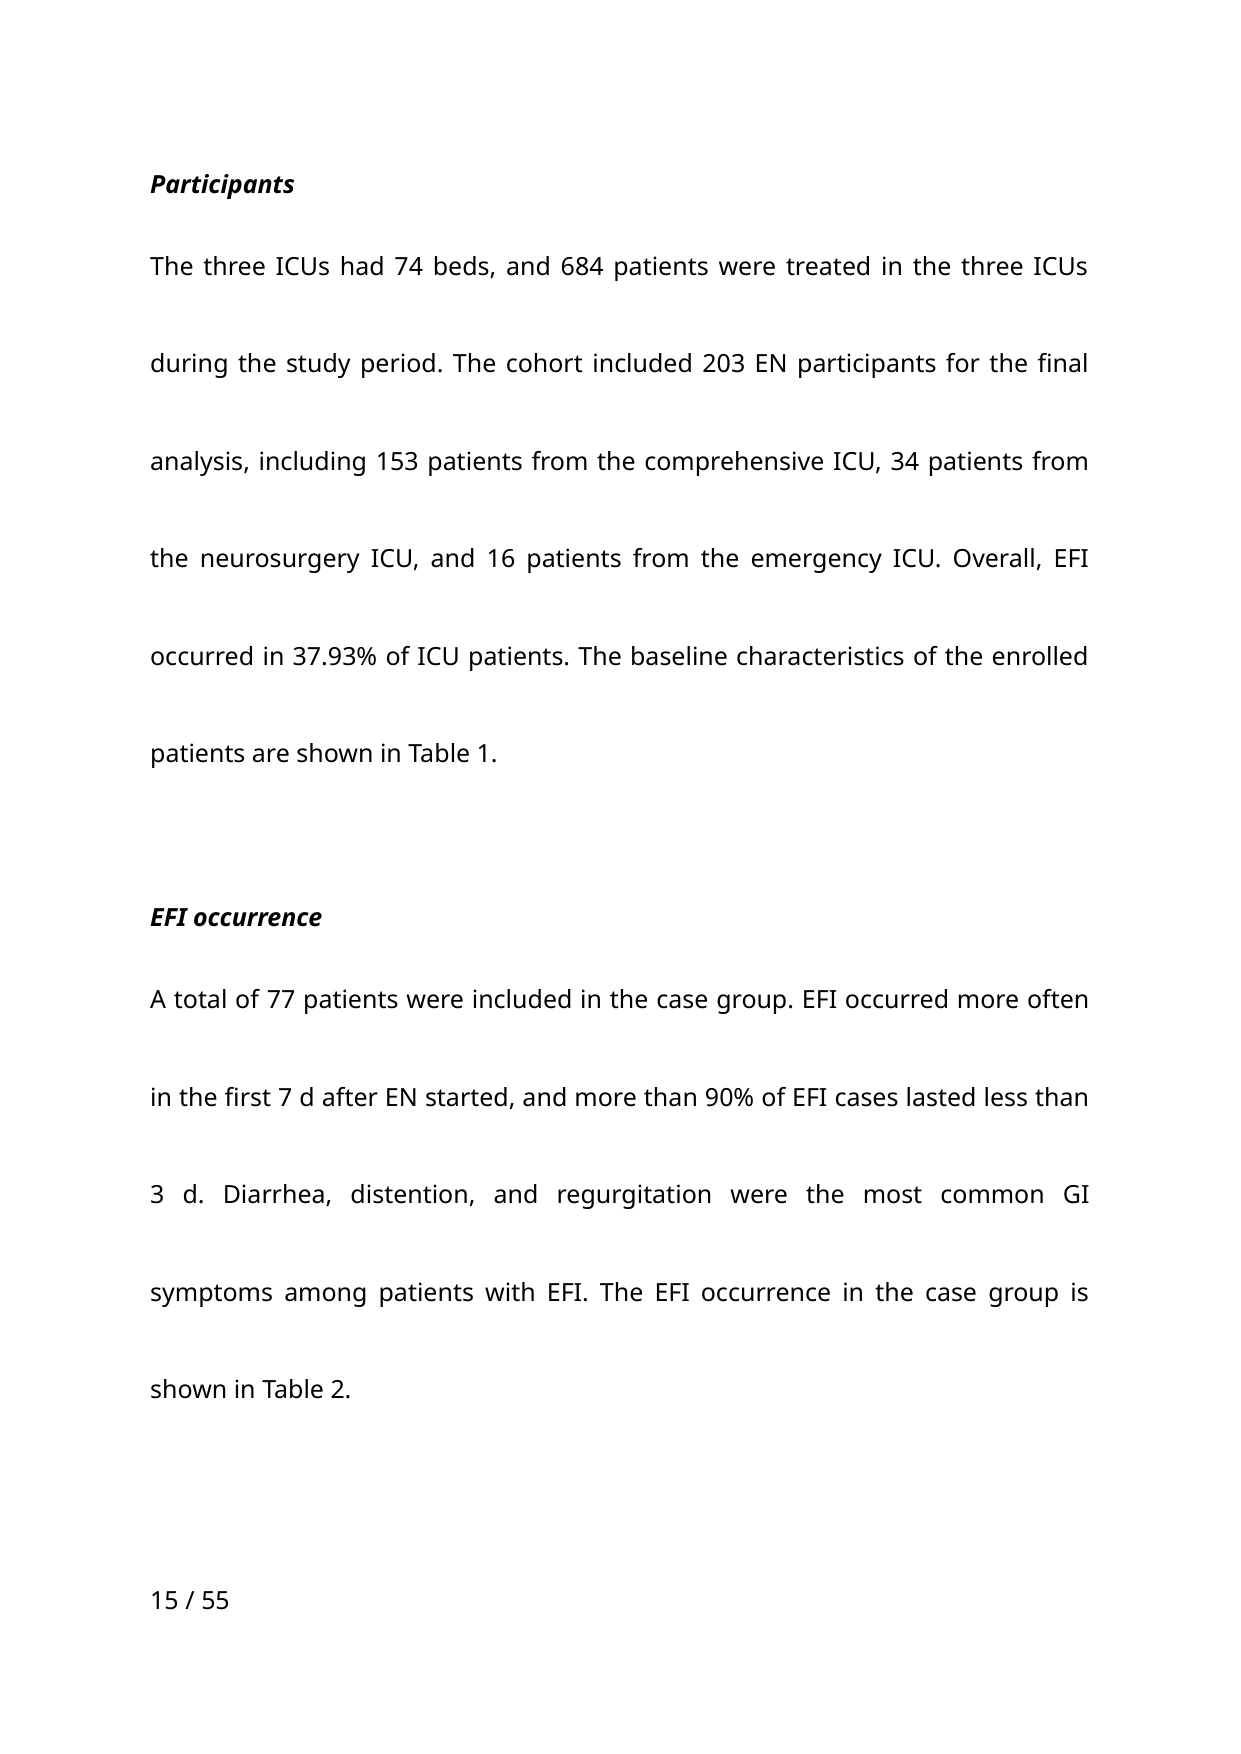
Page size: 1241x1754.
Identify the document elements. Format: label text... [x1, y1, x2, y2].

text The three ICUs had 74 beds, and 684 patients were treated in the three ICUs during the study period. The cohort included 203 EN participants for the final analysis, including 153 patients from the comprehensive ICU, 34 patients from the neurosurgery ICU, and 16 patients from the emergency ICU. Overall, EFI occurred in 37.93% of ICU patients. The baseline characteristics of the enrolled patients are shown in Table 1. [150, 233, 1090, 786]
text A total of 77 patients were included in the case group. EFI occurred more often in the first 7 d after EN started, and more than 90% of EFI cases lasted less than 3 d. Diarrhea, distention, and regurgitation were the most common GI symptoms among patients with EFI. The EFI occurrence in the case group is shown in Table 2. [150, 967, 1090, 1422]
text EFI occurrence [150, 885, 1090, 950]
text Participants [150, 151, 1090, 216]
